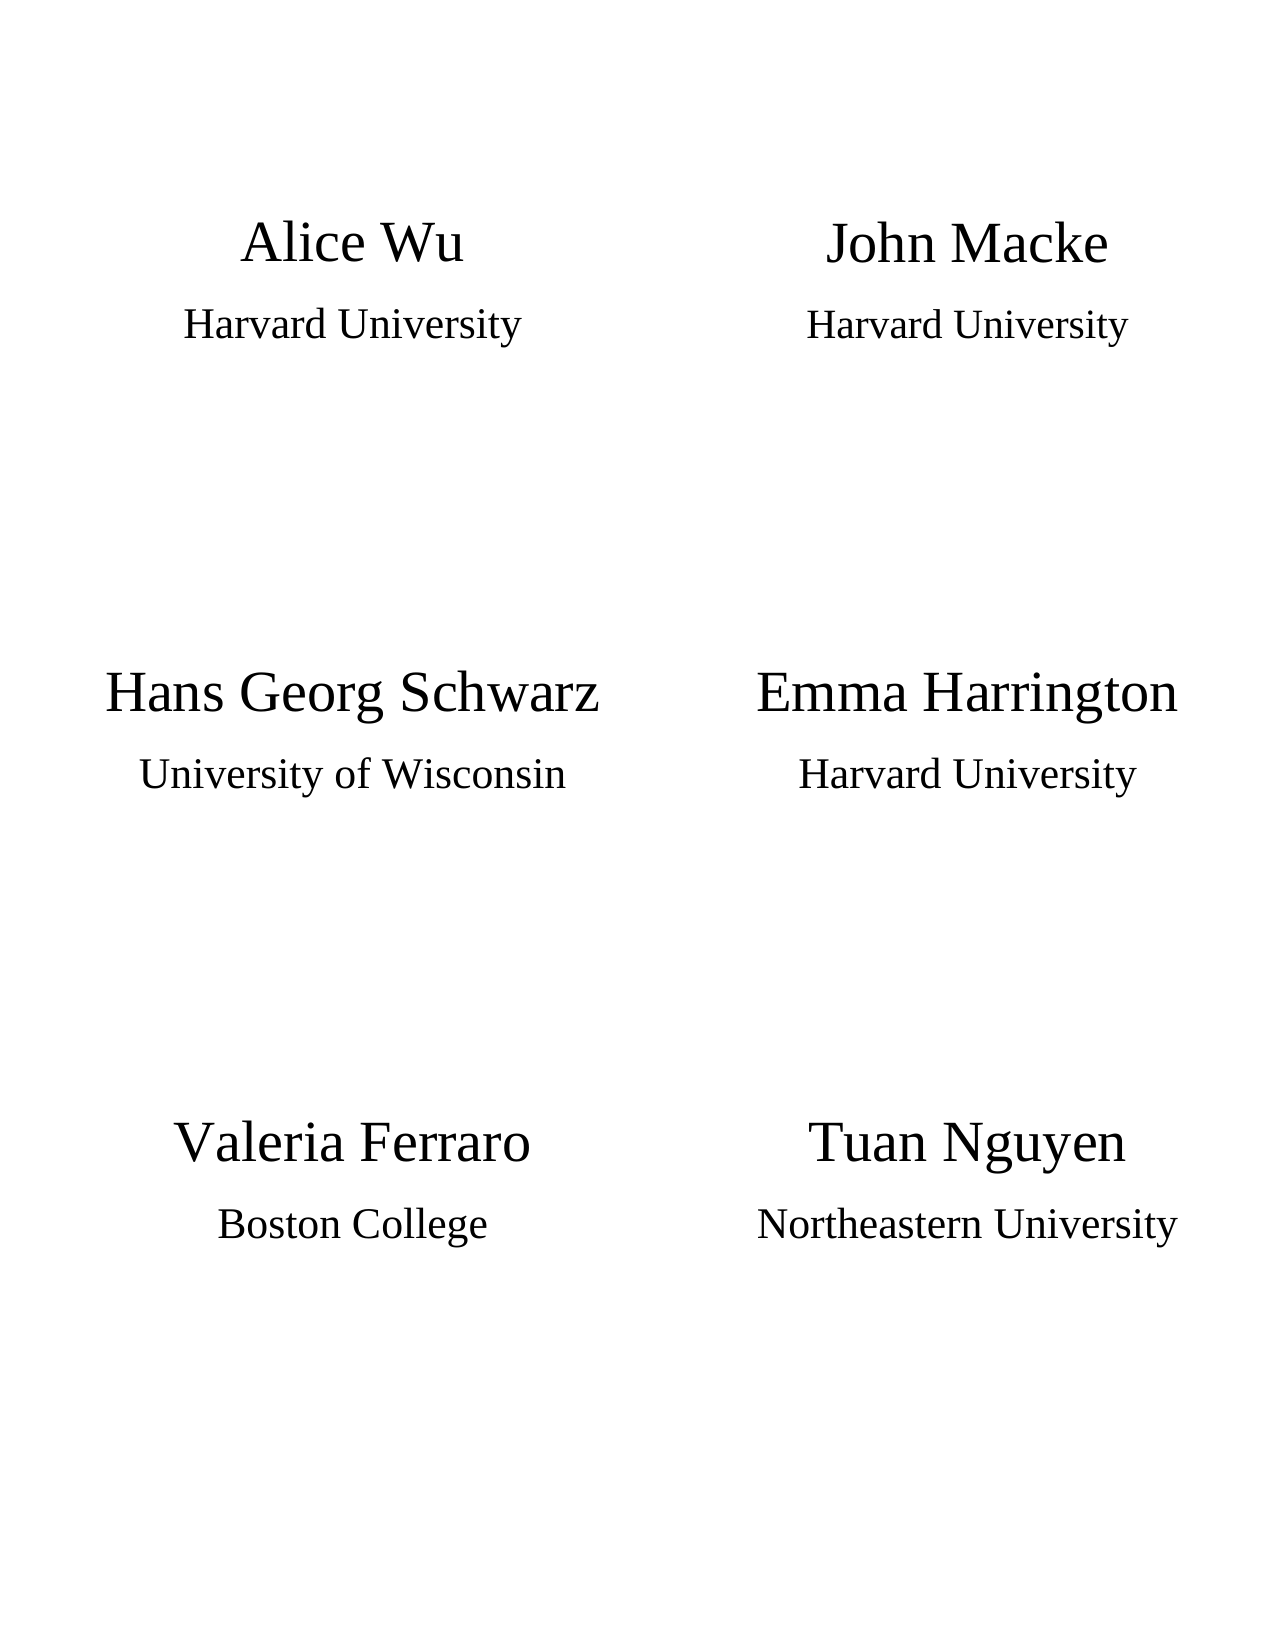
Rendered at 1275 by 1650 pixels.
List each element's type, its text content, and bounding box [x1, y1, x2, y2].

table_cell Emma Harrington Harvard University [675, 510, 1260, 960]
table_header John Macke Harvard University [675, 60, 1260, 510]
table_header Alice Wu Harvard University [75, 60, 675, 510]
table_cell Valeria Ferraro Boston College [75, 960, 675, 1410]
table_cell Tuan Nguyen Northeastern University [675, 960, 1260, 1410]
table_cell Hans Georg Schwarz University of Wisconsin [75, 510, 675, 960]
